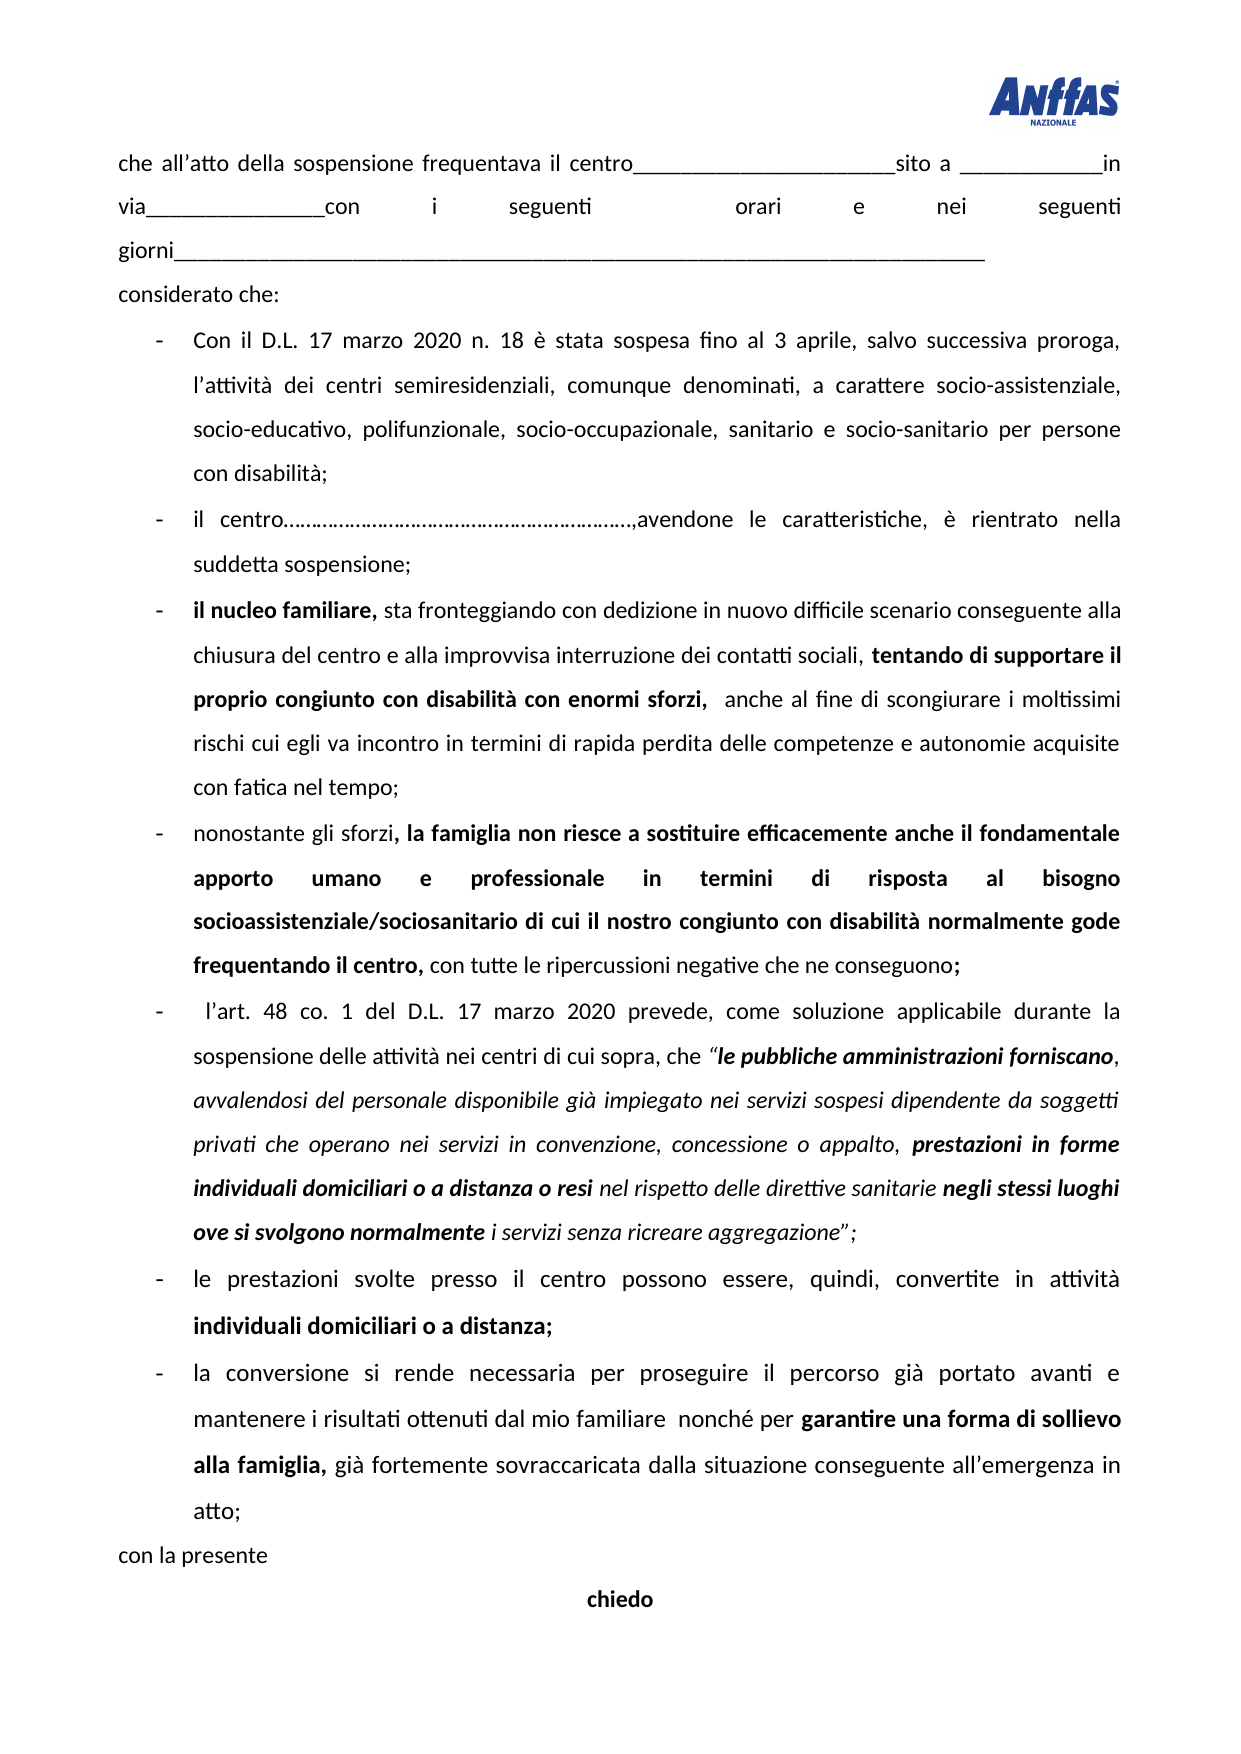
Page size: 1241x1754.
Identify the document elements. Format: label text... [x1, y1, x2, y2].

text con la presente [118, 1541, 1122, 1570]
list la conversione si rende necessaria per proseguire il percorso già portato avanti e mantenere i risultati ottenuti dal mio familiare nonché per garantire una forma di sollievo alla famiglia, già fortemente sovraccaricata dalla situazione conseguente all’emergenza in atto; [156, 1356, 1122, 1525]
text che all’atto della sospensione frequentava il centro______________________sito a ____________in via_______________con i seguenti orari e nei seguenti giorni____________________________________________________________________ [118, 148, 1122, 264]
text considerato che: [118, 279, 1122, 308]
list nonostante gli sforzi, la famiglia non riesce a sostituire efficacemente anche il fondamentale apporto umano e professionale in termini di risposta al bisogno socioassistenziale/sociosanitario di cui il nostro congiunto con disabilità normalmente gode frequentando il centro, con tutte le ripercussioni negative che ne conseguono; [156, 815, 1122, 979]
list le prestazioni svolte presso il centro possono essere, quindi, convertite in attività individuali domiciliari o a distanza; [156, 1261, 1122, 1340]
list il centro………………………………………………………,avendone le caratteristiche, è rientrato nella suddetta sospensione; [156, 502, 1122, 578]
text chiedo [118, 1584, 1122, 1614]
list Con il D.L. 17 marzo 2020 n. 18 è stata sospesa fino al 3 aprile, salvo successiva proroga, l’attività dei centri semiresidenziali, comunque denominati, a carattere socio-assistenziale, socio-educativo, polifunzionale, socio-occupazionale, sanitario e socio-sanitario per persone con disabilità; [156, 323, 1122, 487]
picture [984, 73, 1123, 132]
list l’art. 48 co. 1 del D.L. 17 marzo 2020 prevede, come soluzione applicabile durante la sospensione delle attività nei centri di cui sopra, che “le pubbliche amministrazioni forniscano, avvalendosi del personale disponibile già impiegato nei servizi sospesi dipendente da soggetti privati che operano nei servizi in convenzione, concessione o appalto, prestazioni in forme individuali domiciliari o a distanza o resi nel rispetto delle direttive sanitarie negli stessi luoghi ove si svolgono normalmente i servizi senza ricreare aggregazione”; [156, 994, 1122, 1246]
list il nucleo familiare, sta fronteggiando con dedizione in nuovo difficile scenario conseguente alla chiusura del centro e alla improvvisa interruzione dei contatti sociali, tentando di supportare il proprio congiunto con disabilità con enormi sforzi, anche al fine di scongiurare i moltissimi rischi cui egli va incontro in termini di rapida perdita delle competenze e autonomie acquisite con fatica nel tempo; [156, 593, 1122, 801]
